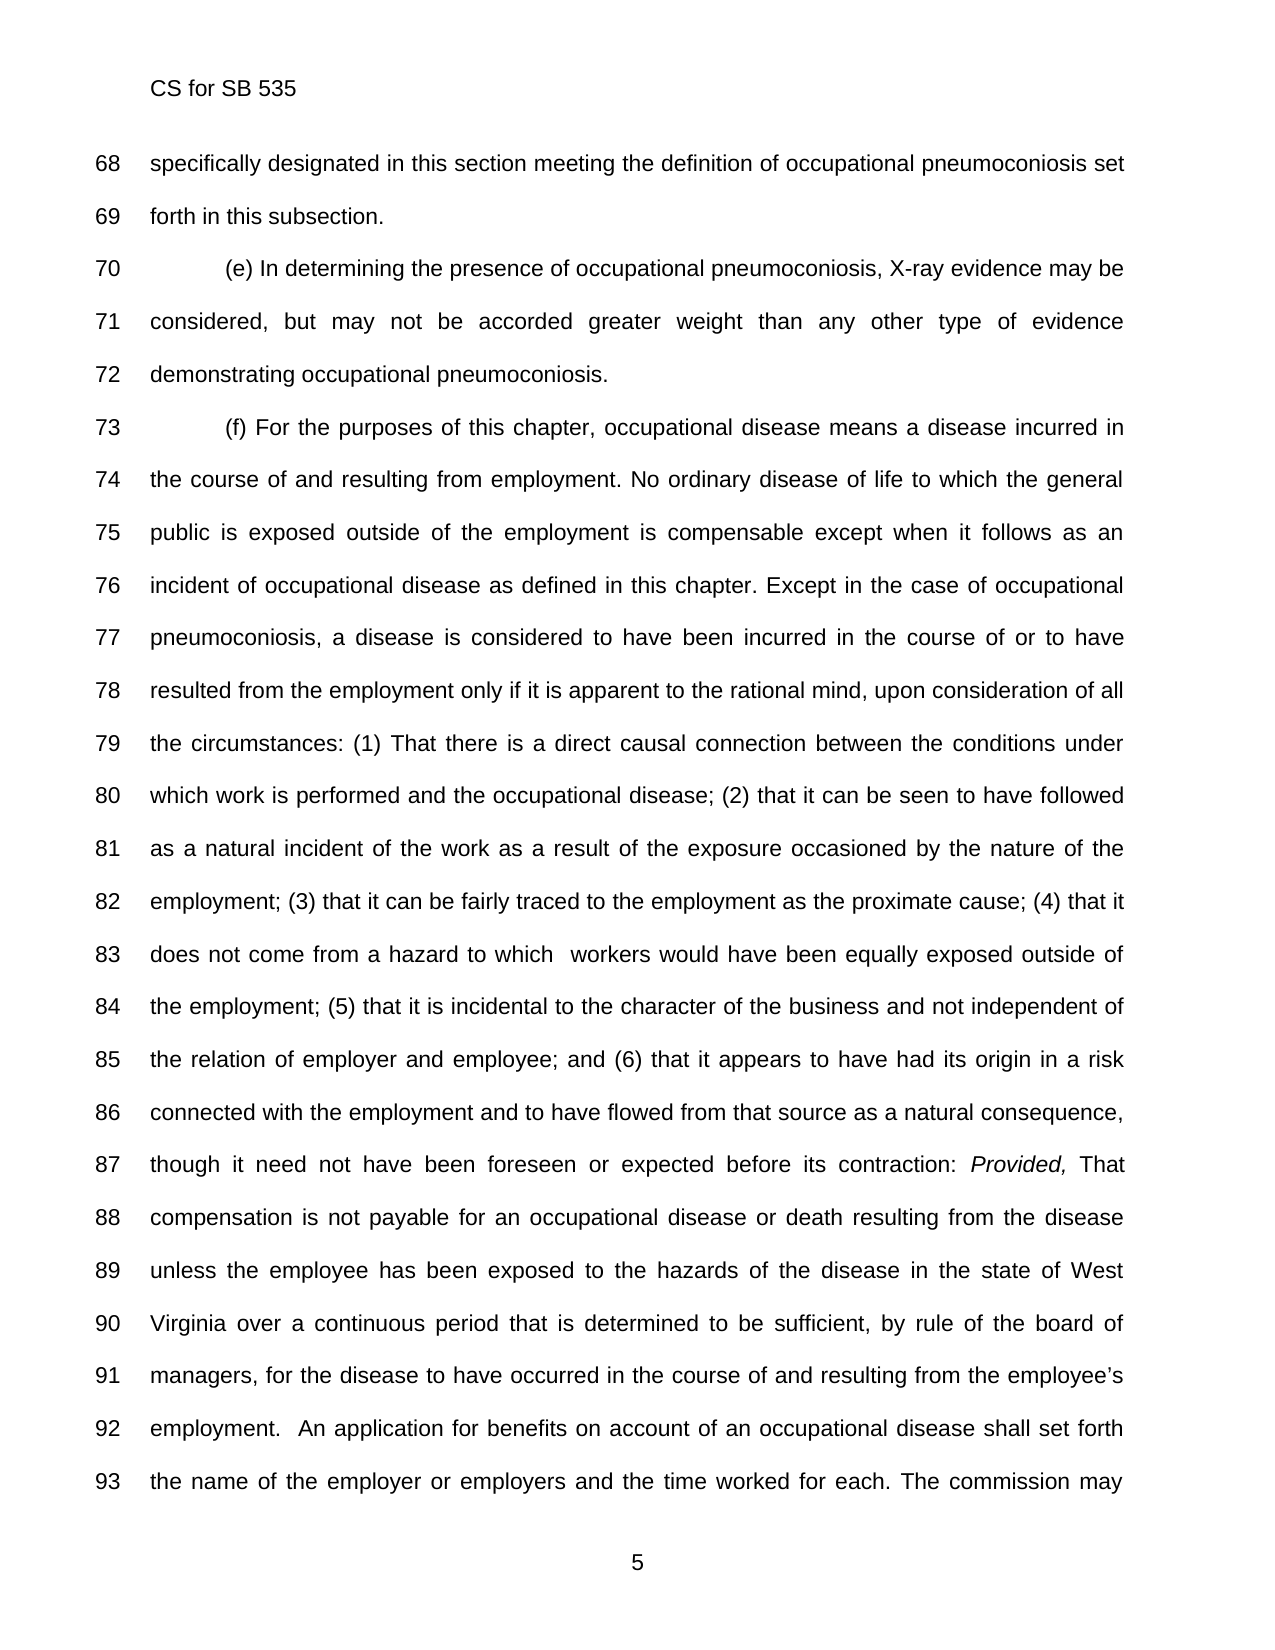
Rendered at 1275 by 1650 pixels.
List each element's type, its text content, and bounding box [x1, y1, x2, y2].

text (e) In determining the presence of occupational pneumoconiosis, X-ray evidence may be considered, but may not be accorded greater weight than any other type of evidence demonstrating occupational pneumoconiosis. [150, 255, 1125, 387]
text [150, 150, 1125, 229]
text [150, 413, 1125, 1494]
